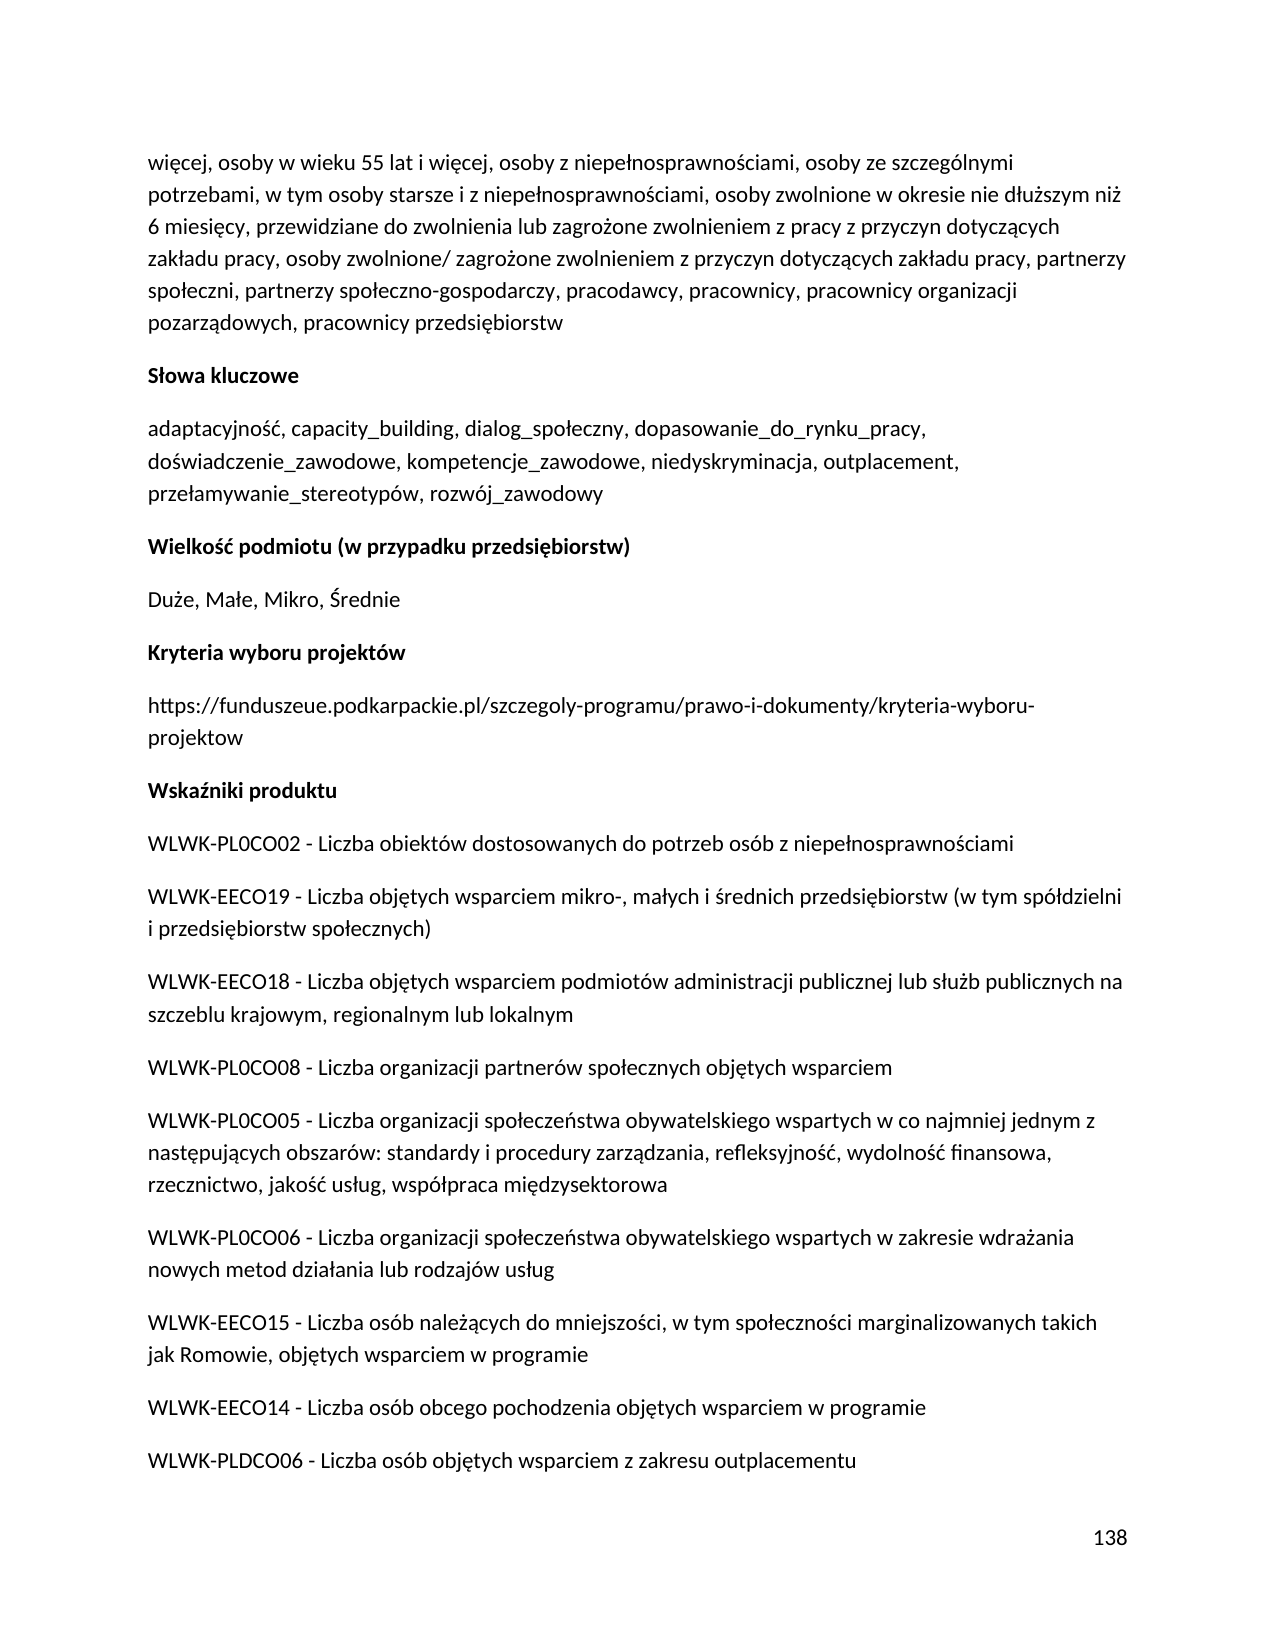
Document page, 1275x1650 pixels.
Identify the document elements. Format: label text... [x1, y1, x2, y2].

text Wskaźniki produktu [148, 776, 1127, 804]
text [148, 148, 1127, 337]
text Kryteria wyboru projektów [148, 638, 1127, 666]
text WLWK-EECO18 - Liczba objętych wsparciem podmiotów administracji publicznej lub służb publicznych na szczeblu krajowym, regionalnym lub lokalnym [148, 967, 1127, 1028]
text https://funduszeue.podkarpackie.pl/szczegoly-programu/prawo-i-dokumenty/kryteria-wyboru-projektow [148, 691, 1127, 751]
text WLWK-PL0CO06 - Liczba organizacji społeczeństwa obywatelskiego wspartych w zakresie wdrażania nowych metod działania lub rodzajów usług [148, 1223, 1127, 1283]
text WLWK-EECO19 - Liczba objętych wsparciem mikro-, małych i średnich przedsiębiorstw (w tym spółdzielni i przedsiębiorstw społecznych) [148, 882, 1127, 942]
text WLWK-PL0CO02 - Liczba obiektów dostosowanych do potrzeb osób z niepełnosprawnościami [148, 829, 1127, 857]
text Wielkość podmiotu (w przypadku przedsiębiorstw) [148, 532, 1127, 560]
text WLWK-PL0CO08 - Liczba organizacji partnerów społecznych objętych wsparciem [148, 1053, 1127, 1081]
text WLWK-PL0CO05 - Liczba organizacji społeczeństwa obywatelskiego wspartych w co najmniej jednym z następujących obszarów: standardy i procedury zarządzania, refleksyjność, wydolność finansowa, rzecznictwo, jakość usług, współpraca międzysektorowa [148, 1106, 1127, 1198]
text WLWK-EECO14 - Liczba osób obcego pochodzenia objętych wsparciem w programie [148, 1393, 1127, 1422]
text adaptacyjność, capacity_building, dialog_społeczny, dopasowanie_do_rynku_pracy, doświadczenie_zawodowe, kompetencje_zawodowe, niedyskryminacja, outplacement, przełamywanie_stereotypów, rozwój_zawodowy [148, 414, 1127, 507]
text Słowa kluczowe [148, 362, 1127, 389]
text Duże, Małe, Mikro, Średnie [148, 585, 1127, 613]
text WLWK-EECO15 - Liczba osób należących do mniejszości, w tym społeczności marginalizowanych takich jak Romowie, objętych wsparciem w programie [148, 1308, 1127, 1368]
text WLWK-PLDCO06 - Liczba osób objętych wsparciem z zakresu outplacementu [148, 1447, 1127, 1474]
